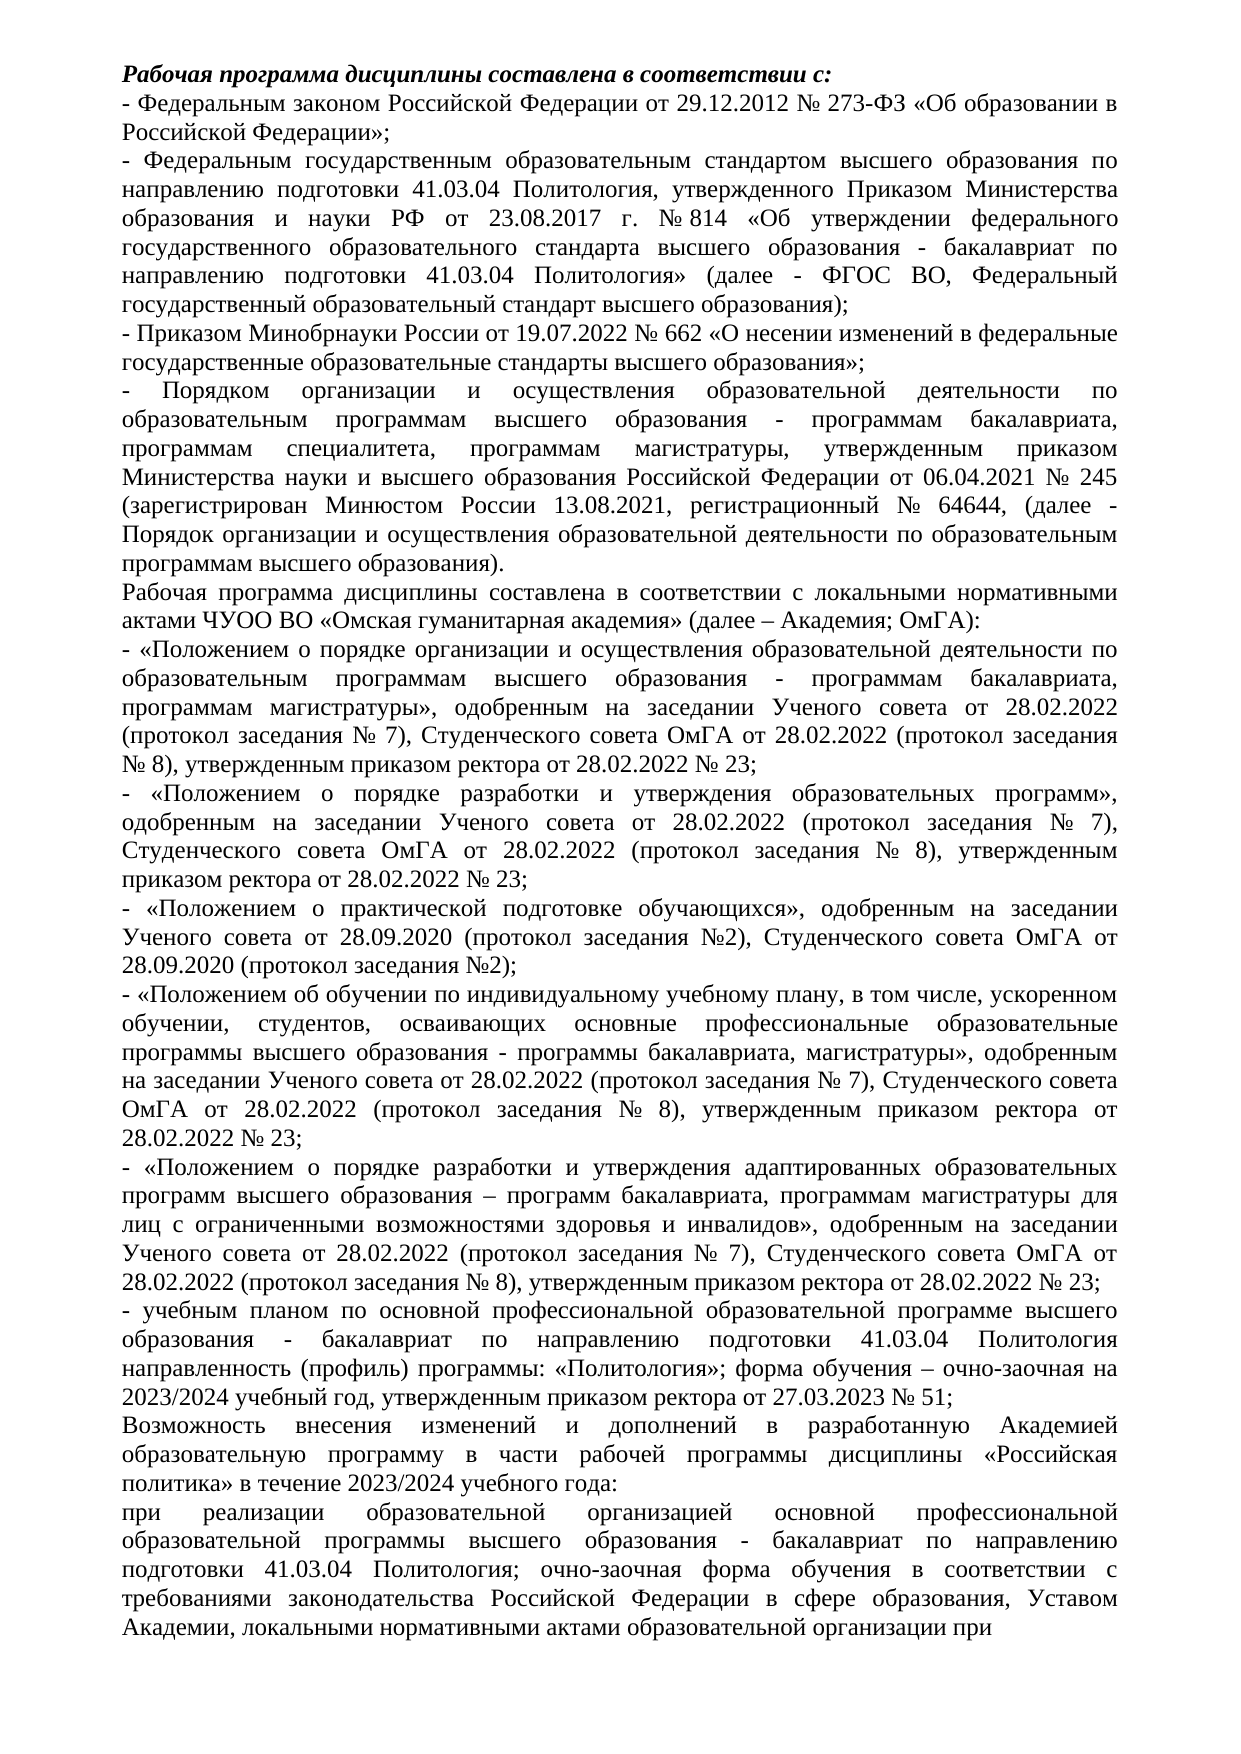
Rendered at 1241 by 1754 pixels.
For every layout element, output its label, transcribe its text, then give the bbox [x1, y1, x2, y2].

table_header Рабочая программа дисциплины составлена в соответствии с: [118, 59, 1122, 88]
table_cell - Федеральным законом Российской Федерации от 29.12.2012 № 273-ФЗ «Об образовании в Российской Федерации»; - Федеральным государственным образовательным стандартом высшего образования по направлению подготовки 41.03.04 Политология, утвержденного Приказом Министерства образования и науки РФ от 23.08.2017 г. № 814 «Об утверждении федерального государственного образовательного стандарта высшего образования - бакалавриат по направлению подготовки 41.03.04 Политология» (далее - ФГОС ВО, Федеральный государственный образовательный стандарт высшего образования); - Приказом Минобрнауки России от 19.07.2022 № 662 «О несении изменений в федеральные государственные образовательные стандарты высшего образования»; - Порядком организации и осуществления образовательной деятельности по образовательным программам высшего образования - программам бакалавриата, программам специалитета, программам магистратуры, утвержденным приказом Министерства науки и высшего образования Российской Федерации от 06.04.2021 № 245 (зарегистрирован Минюстом России 13.08.2021, регистрационный № 64644, (далее - Порядок организации и осуществления образовательной деятельности по образовательным программам высшего образования). Рабочая программа дисциплины составлена в соответствии с локальными нормативными актами ЧУОО ВО «Омская гуманитарная академия» (далее – Академия; ОмГА): - «Положением о порядке организации и осуществления образовательной деятельности по образовательным программам высшего образования - программам бакалавриата, программам магистратуры», одобренным на заседании Ученого совета от 28.02.2022 (протокол заседания № 7), Студенческого совета ОмГА от 28.02.2022 (протокол заседания № 8), утвержденным приказом ректора от 28.02.2022 № 23; - «Положением о порядке разработки и утверждения образовательных программ», одобренным на заседании Ученого совета от 28.02.2022 (протокол заседания № 7), Студенческого совета ОмГА от 28.02.2022 (протокол заседания № 8), утвержденным приказом ректора от 28.02.2022 № 23; - «Положением о практической подготовке обучающихся», одобренным на заседании Ученого совета от 28.09.2020 (протокол заседания №2), Студенческого совета ОмГА от 28.09.2020 (протокол заседания №2); - «Положением об обучении по индивидуальному учебному плану, в том числе, ускоренном обучении, студентов, осваивающих основные профессиональные образовательные программы высшего образования - программы бакалавриата, магистратуры», одобренным на заседании Ученого совета от 28.02.2022 (протокол заседания № 7), Студенческого совета ОмГА от 28.02.2022 (протокол заседания № 8), утвержденным приказом ректора от 28.02.2022 № 23; - «Положением о порядке разработки и утверждения адаптированных образовательных программ высшего образования – программ бакалавриата, программам магистратуры для лиц с ограниченными возможностями здоровья и инвалидов», одобренным на заседании Ученого совета от 28.02.2022 (протокол заседания № 7), Студенческого совета ОмГА от 28.02.2022 (протокол заседания № 8), утвержденным приказом ректора от 28.02.2022 № 23; - учебным планом по основной профессиональной образовательной программе высшего образования - бакалавриат по направлению подготовки 41.03.04 Политология направленность (профиль) программы: «Политология»; форма обучения – очно-заочная на 2023/2024 учебный год, утвержденным приказом ректора от 27.03.2023 № 51; Возможность внесения изменений и дополнений в разработанную Академией образовательную программу в части рабочей программы дисциплины «Российская политика» в течение 2023/2024 учебного года: при реализации образовательной организацией основной профессиональной образовательной программы высшего образования - бакалавриат по направлению подготовки 41.03.04 Политология; очно-заочная форма обучения в соответствии с требованиями законодательства Российской Федерации в сфере образования, Уставом Академии, локальными нормативными актами образовательной организации при [118, 88, 1122, 1662]
